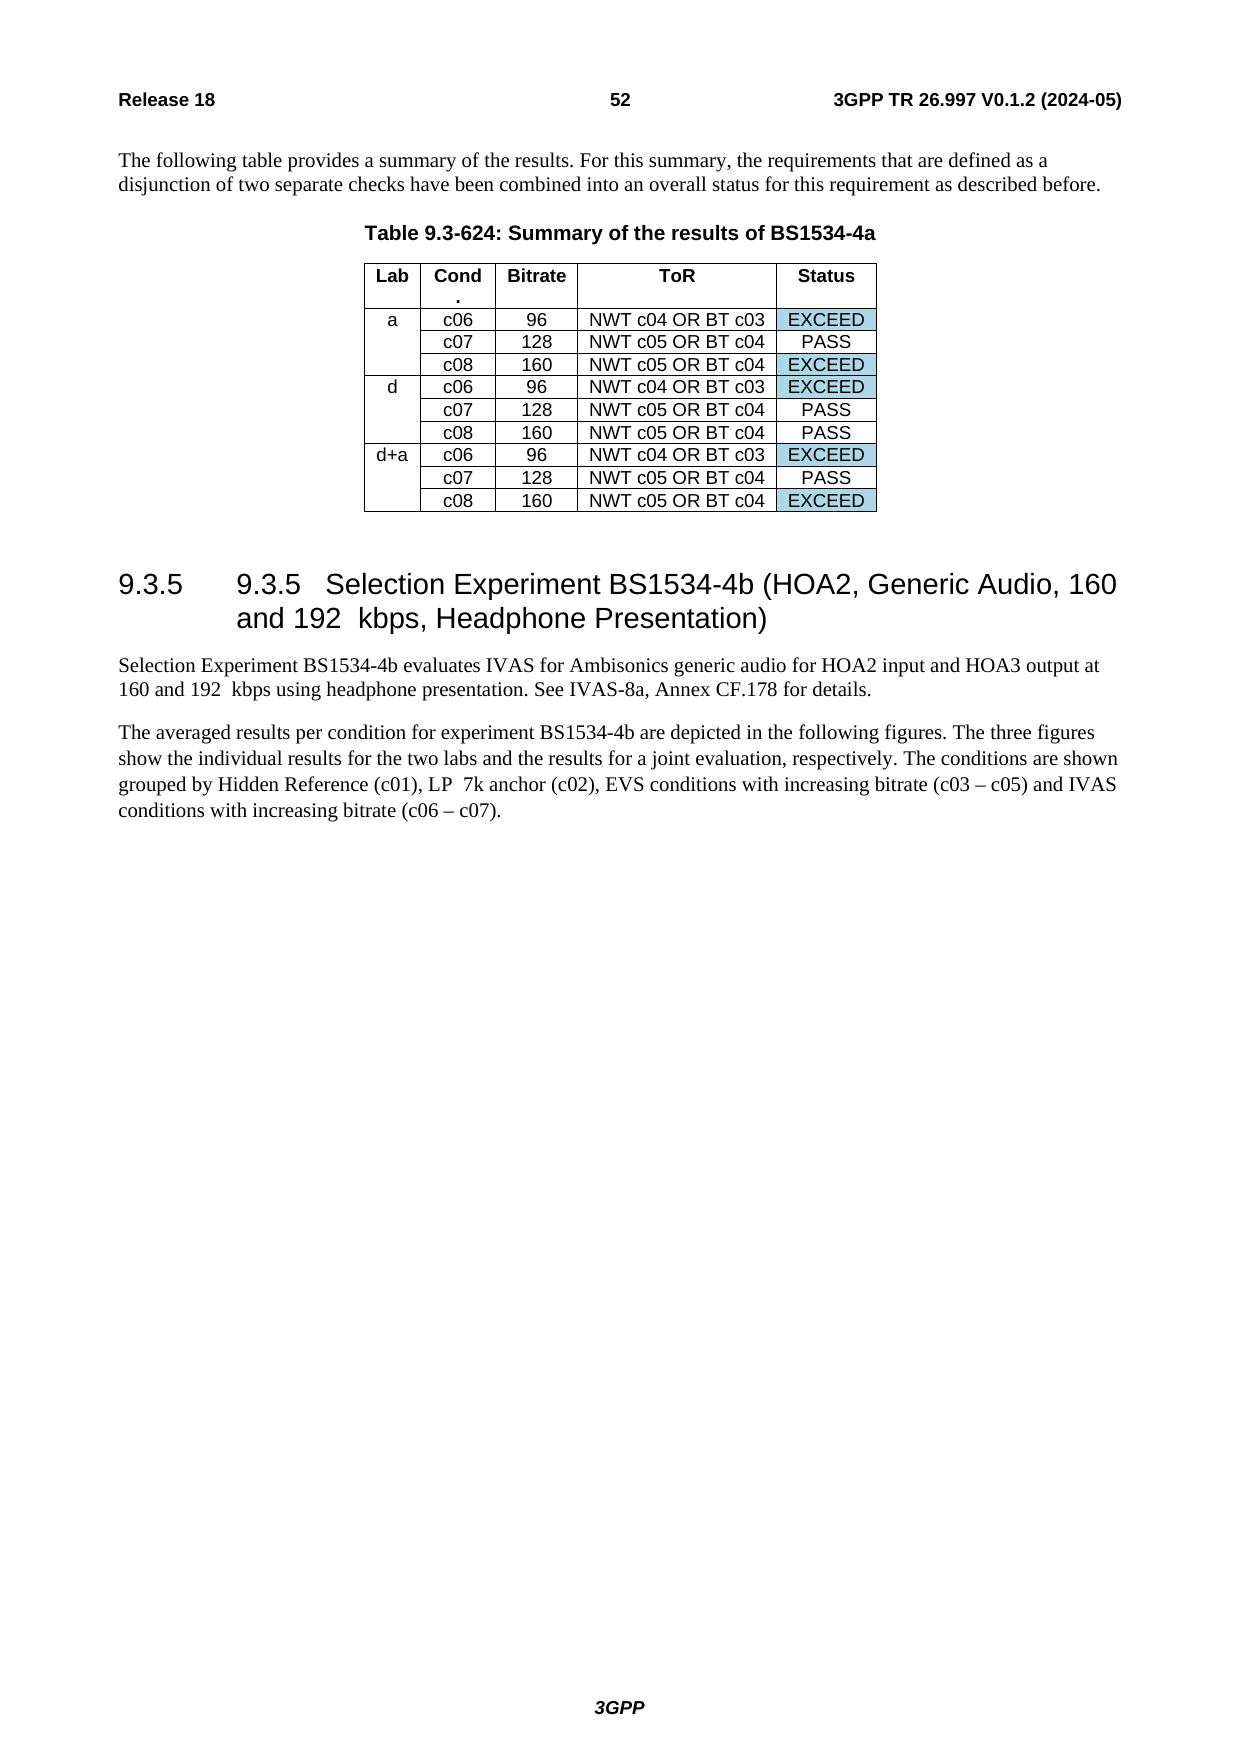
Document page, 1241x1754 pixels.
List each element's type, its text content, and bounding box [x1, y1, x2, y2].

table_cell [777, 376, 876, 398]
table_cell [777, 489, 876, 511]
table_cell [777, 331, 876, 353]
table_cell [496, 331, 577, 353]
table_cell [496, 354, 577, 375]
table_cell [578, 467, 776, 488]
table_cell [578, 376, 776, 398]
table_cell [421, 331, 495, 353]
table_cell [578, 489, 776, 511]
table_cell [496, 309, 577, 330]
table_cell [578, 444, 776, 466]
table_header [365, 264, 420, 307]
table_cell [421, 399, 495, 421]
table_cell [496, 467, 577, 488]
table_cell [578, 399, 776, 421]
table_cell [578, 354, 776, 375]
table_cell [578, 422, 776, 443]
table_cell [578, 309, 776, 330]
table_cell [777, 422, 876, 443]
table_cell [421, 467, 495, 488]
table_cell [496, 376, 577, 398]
text The following table provides a summary of the results. For this summary, the requirements that are defined as a disjunction of two separate checks have been combined into an overall status for this requirement as described before. [118, 147, 1122, 196]
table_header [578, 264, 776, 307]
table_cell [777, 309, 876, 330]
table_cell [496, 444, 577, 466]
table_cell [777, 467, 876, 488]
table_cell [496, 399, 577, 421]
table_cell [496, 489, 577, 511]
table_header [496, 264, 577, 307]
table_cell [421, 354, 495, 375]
subtitle 9.3.5 Selection Experiment BS1534-4b (HOA2, Generic Audio, 160 and 192kbps, Headphone Presentation) [118, 567, 1122, 634]
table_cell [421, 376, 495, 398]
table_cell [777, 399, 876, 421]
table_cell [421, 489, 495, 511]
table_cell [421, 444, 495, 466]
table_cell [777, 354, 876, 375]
text The averaged results per condition for experiment BS1534-4b are depicted in the following figures. The three figures show the individual results for the two labs and the results for a joint evaluation, respectively. The conditions are shown grouped by Hidden Reference (c01), LP7k anchor (c02), EVS conditions with increasing bitrate (c03 – c05) and IVAS conditions with increasing bitrate (c06 – c07). [118, 720, 1122, 822]
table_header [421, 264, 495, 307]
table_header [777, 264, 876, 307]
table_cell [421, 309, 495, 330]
text Selection Experiment BS1534-4b evaluates IVAS for Ambisonics generic audio for HOA2 input and HOA3 output at 160 and 192kbps using headphone presentation. See Annex . for details. [118, 653, 1122, 701]
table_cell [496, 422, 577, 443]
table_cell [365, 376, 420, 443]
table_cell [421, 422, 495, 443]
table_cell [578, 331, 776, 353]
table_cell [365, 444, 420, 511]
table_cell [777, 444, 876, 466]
text Table ‎9.3: Summary of the results of BS1534-4a [118, 221, 1122, 244]
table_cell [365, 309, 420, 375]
